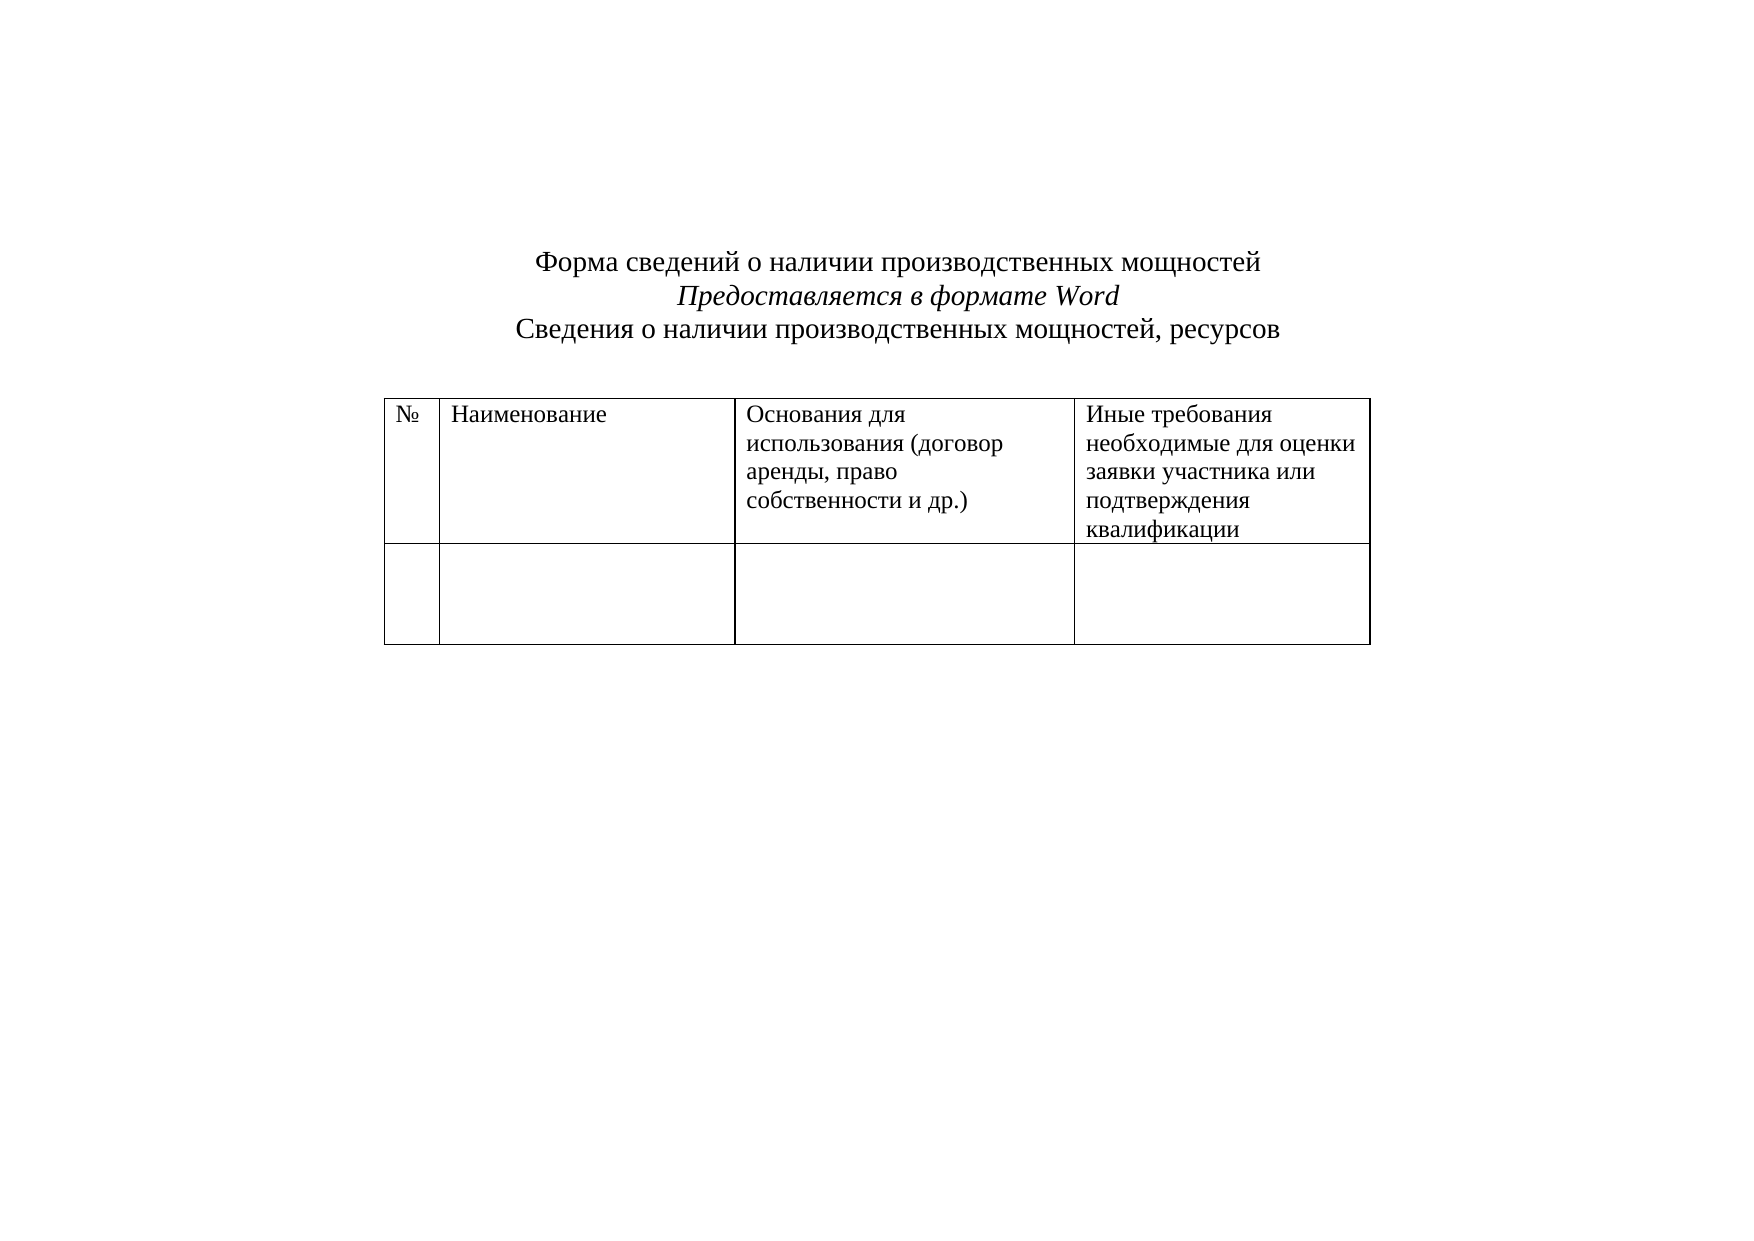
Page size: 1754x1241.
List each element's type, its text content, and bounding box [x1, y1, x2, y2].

table_header Основания для использования (договор аренды, право собственности и др.) [736, 399, 1074, 543]
text Форма сведений о наличии производственных мощностей [118, 244, 1604, 278]
text Сведения о наличии производственных мощностей, ресурсов [118, 311, 1604, 345]
table_cell [440, 544, 734, 644]
table_cell [736, 544, 1074, 644]
table_header Наименование [440, 399, 734, 543]
table_cell [1075, 544, 1369, 644]
text Предоставляется в формате Word [118, 278, 1604, 311]
table_header Иные требования необходимые для оценки заявки участника или подтверждения квалификации [1075, 399, 1369, 543]
table_header № [385, 399, 439, 543]
table_cell [385, 544, 439, 644]
